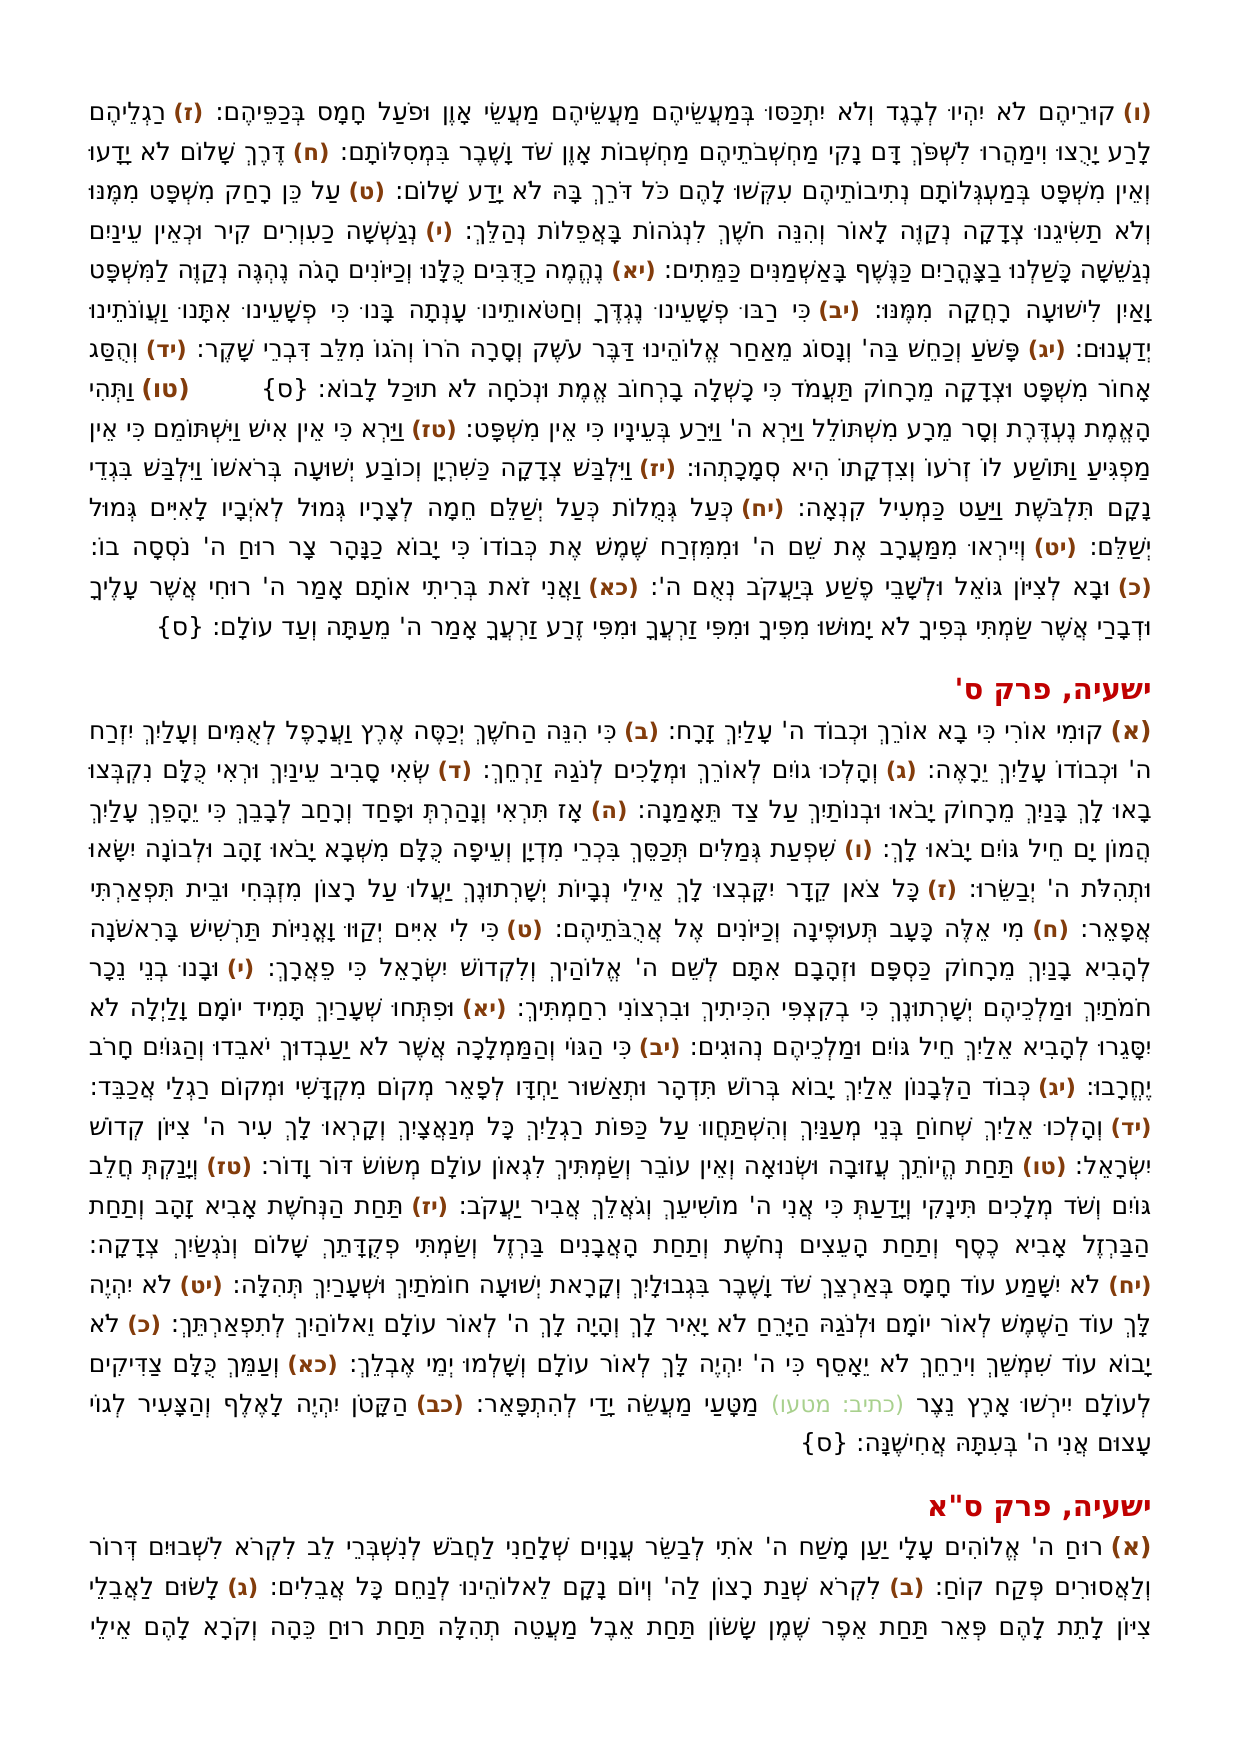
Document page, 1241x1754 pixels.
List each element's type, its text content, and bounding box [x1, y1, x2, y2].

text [89, 89, 1152, 643]
text ישעיה, פרק ס' [89, 668, 1152, 707]
text ישעיה, פרק ס"א [89, 1484, 1152, 1524]
text (א) קוּמִי אוֹרִי כִּי בָא אוֹרֵךְ וּכְבוֹד ה' עָלַיִךְ זָרָח: (ב) כִּי הִנֵּה הַחֹשֶׁךְ יְכַסֶּה אֶרֶץ וַעֲרָפֶל לְאֻמִּים וְעָלַיִךְ יִזְרַח ה' וּכְבוֹדוֹ עָלַיִךְ יֵרָאֶה: (ג) וְהָלְכוּ גוֹיִם לְאוֹרֵךְ וּמְלָכִים לְנֹגַהּ זַרְחֵךְ: (ד) שְׂאִי סָבִיב עֵינַיִךְ וּרְאִי כֻּלָּם נִקְבְּצוּ בָאוּ לָךְ בָּנַיִךְ מֵרָחוֹק יָבֹאוּ וּבְנוֹתַיִךְ עַל צַד תֵּאָמַנָה: (ה) אָז תִּרְאִי וְנָהַרְתְּ וּפָחַד וְרָחַב לְבָבֵךְ כִּי יֵהָפֵךְ עָלַיִךְ הֲמוֹן יָם חֵיל גּוֹיִם יָבֹאוּ לָךְ: (ו) שִׁפְעַת גְּמַלִּים תְּכַסֵּךְ בִּכְרֵי מִדְיָן וְעֵיפָה כֻּלָּם מִשְּׁבָא יָבֹאוּ זָהָב וּלְבוֹנָה יִשָּׂאוּ וּתְהִלֹּת ה' יְבַשֵּׂרוּ: (ז) כָּל צֹאן קֵדָר יִקָּבְצוּ לָךְ אֵילֵי נְבָיוֹת יְשָׁרְתוּנֶךְ יַעֲלוּ עַל רָצוֹן מִזְבְּחִי וּבֵית תִּפְאַרְתִּי אֲפָאֵר: (ח) מִי אֵלֶּה כָּעָב תְּעוּפֶינָה וְכַיּוֹנִים אֶל אֲרֻבֹּתֵיהֶם: (ט) כִּי לִי אִיִּים יְקַוּוּ וָאֳנִיּוֹת תַּרְשִׁישׁ בָּרִאשֹׁנָה לְהָבִיא בָנַיִךְ מֵרָחוֹק כַּסְפָּם וּזְהָבָם אִתָּם לְשֵׁם ה' אֱלוֹהַיךְ וְלִקְדוֹשׁ יִשְׂרָאֵל כִּי פֵאֲרָךְ: (י) וּבָנוּ בְנֵי נֵכָר חֹמֹתַיִךְ וּמַלְכֵיהֶם יְשָׁרְתוּנֶךְ כִּי בְקִצְפִּי הִכִּיתִיךְ וּבִרְצוֹנִי רִחַמְתִּיךְ: (יא) וּפִתְּחוּ שְׁעָרַיִךְ תָּמִיד יוֹמָם וָלַיְלָה לֹא יִסָּגֵרוּ לְהָבִיא אֵלַיִךְ חֵיל גּוֹיִם וּמַלְכֵיהֶם נְהוּגִים: (יב) כִּי הַגּוֹי וְהַמַּמְלָכָה אֲשֶׁר לֹא יַעַבְדוּךְ יֹאבֵדוּ וְהַגּוֹיִם חָרֹב יֶחֱרָבוּ: (יג) כְּבוֹד הַלְּבָנוֹן אֵלַיִךְ יָבוֹא בְּרוֹשׁ תִּדְהָר וּתְאַשּׁוּר יַחְדָּו לְפָאֵר מְקוֹם מִקְדָּשִׁי וּמְקוֹם רַגְלַי אֲכַבֵּד: (יד) וְהָלְכוּ אֵלַיִךְ שְׁחוֹחַ בְּנֵי מְעַנַּיִךְ וְהִשְׁתַּחֲווּ עַל כַּפּוֹת רַגְלַיִךְ כָּל מְנַאֲצָיִךְ וְקָרְאוּ לָךְ עִיר ה' צִיּוֹן קְדוֹשׁ יִשְׂרָאֵל: (טו) תַּחַת הֱיוֹתֵךְ עֲזוּבָה וּשְׂנוּאָה וְאֵין עוֹבֵר וְשַׂמְתִּיךְ לִגְאוֹן עוֹלָם מְשׂוֹשׂ דּוֹר וָדוֹר: (טז) וְיָנַקְתְּ חֲלֵב גּוֹיִם וְשֹׁד מְלָכִים תִּינָקִי וְיָדַעַתְּ כִּי אֲנִי ה' מוֹשִׁיעֵךְ וְגֹאֲלֵךְ אֲבִיר יַעֲקֹב: (יז) תַּחַת הַנְּחֹשֶׁת אָבִיא זָהָב וְתַחַת הַבַּרְזֶל אָבִיא כֶסֶף וְתַחַת הָעֵצִים נְחֹשֶׁת וְתַחַת הָאֲבָנִים בַּרְזֶל וְשַׂמְתִּי פְקֻדָּתֵךְ שָׁלוֹם וְנֹגְשַׂיִךְ צְדָקָה: (יח) לֹא יִשָּׁמַע עוֹד חָמָס בְּאַרְצֵךְ שֹׁד וָשֶׁבֶר בִּגְבוּלָיִךְ וְקָרָאת יְשׁוּעָה חוֹמֹתַיִךְ וּשְׁעָרַיִךְ תְּהִלָּה: (יט) לֹא יִהְיֶה לָּךְ עוֹד הַשֶּׁמֶשׁ לְאוֹר יוֹמָם וּלְנֹגַהּ הַיָּרֵחַ לֹא יָאִיר לָךְ וְהָיָה לָךְ ה' לְאוֹר עוֹלָם וֵאלוֹהַיִךְ לְתִפְאַרְתֵּךְ: (כ) לֹא יָבוֹא עוֹד שִׁמְשֵׁךְ וִירֵחֵךְ לֹא יֵאָסֵף כִּי ה' יִהְיֶה לָּךְ לְאוֹר עוֹלָם וְשָׁלְמוּ יְמֵי אֶבְלֵךְ: (כא) וְעַמֵּךְ כֻּלָּם צַדִּיקִים לְעוֹלָם יִירְשׁוּ אָרֶץ נֵצֶר (כתיב: מטעו) מַטָּעַי מַעֲשֵׂה יָדַי לְהִתְפָּאֵר: (כב) הַקָּטֹן יִהְיֶה לָאֶלֶף וְהַצָּעִיר לְגוֹי עָצוּם אֲנִי ה' בְּעִתָּהּ אֲחִישֶׁנָּה: {ס} [89, 707, 1152, 1459]
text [89, 1524, 1152, 1643]
